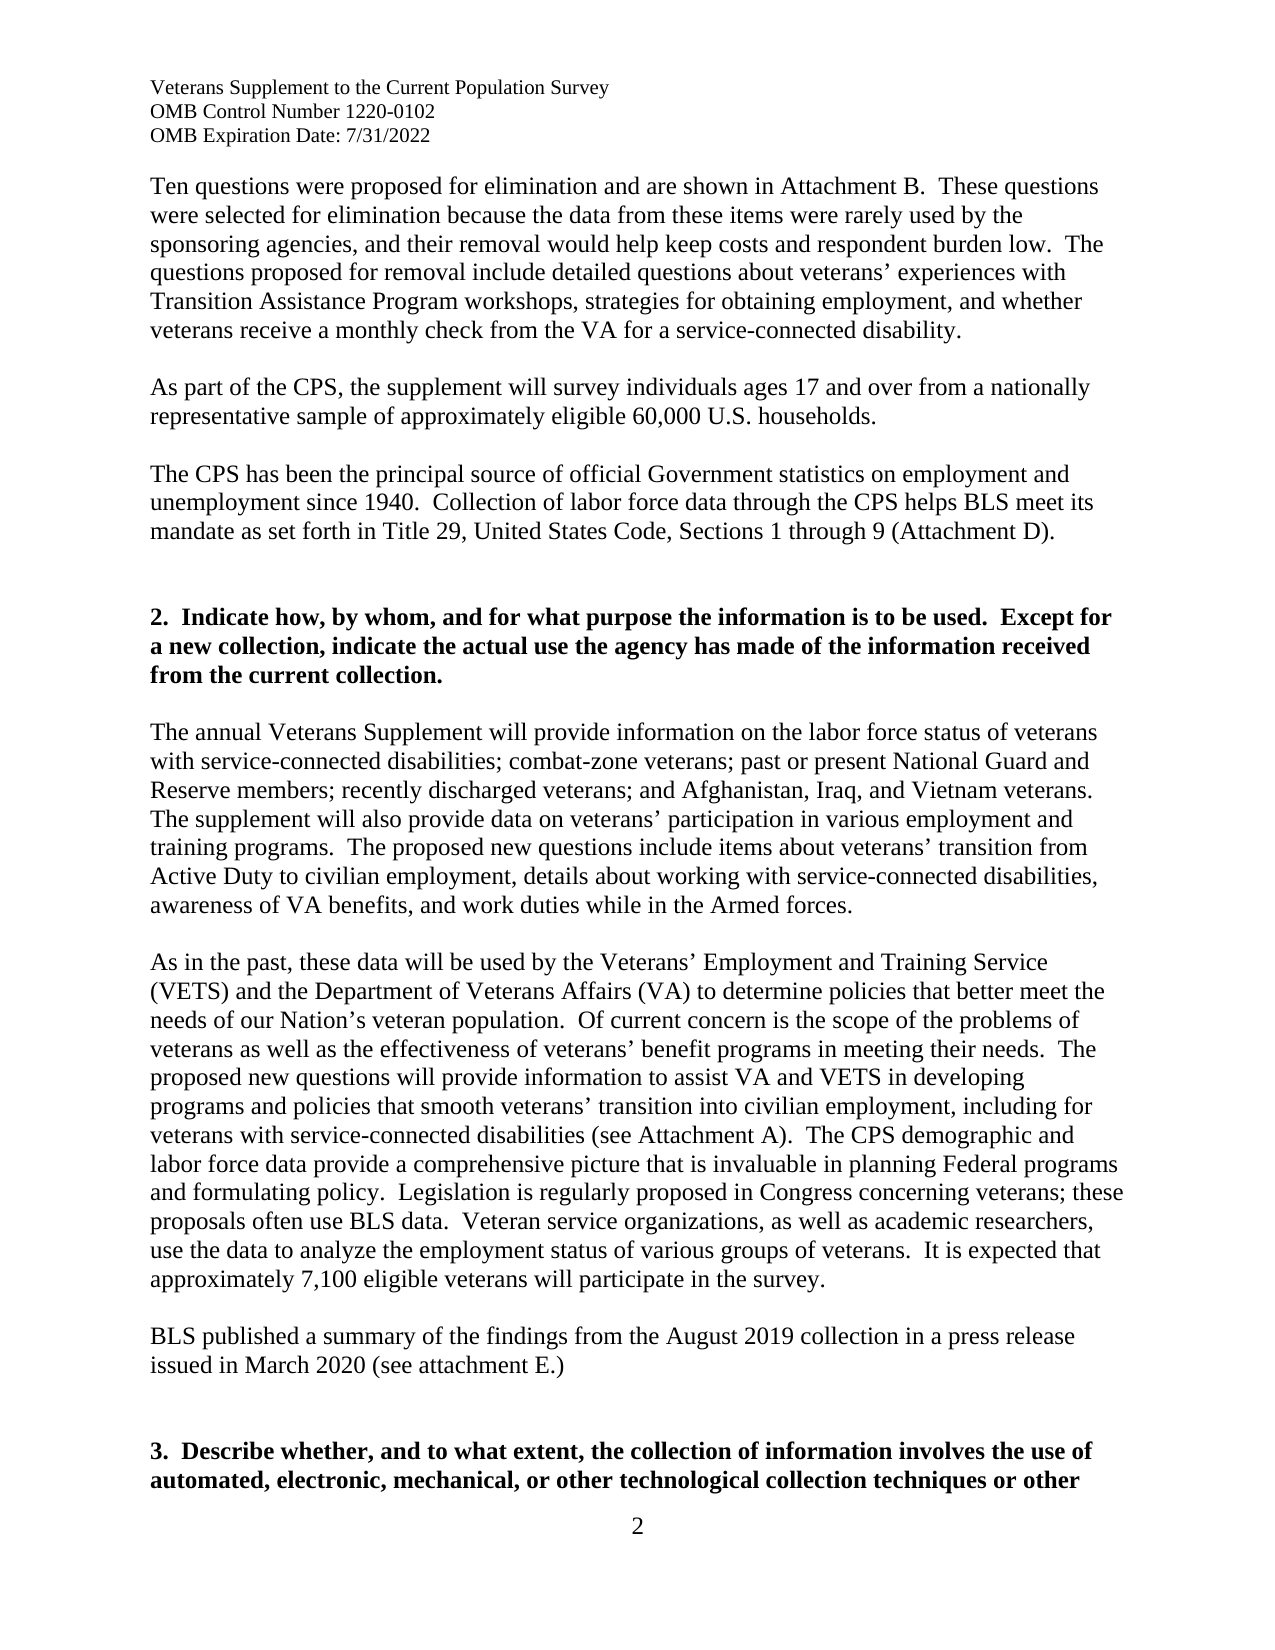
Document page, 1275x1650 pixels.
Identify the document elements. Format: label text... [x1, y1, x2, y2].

text As in the past, these data will be used by the Veterans’ Employment and Training Service (VETS) and the Department of Veterans Affairs (VA) to determine policies that better meet the needs of our Nation’s veteran population. Of current concern is the scope of the problems of veterans as well as the effectiveness of veterans’ benefit programs in meeting their needs. The proposed new questions will provide information to assist VA and VETS in developing programs and policies that smooth veterans’ transition into civilian employment, including for veterans with service-connected disabilities (see Attachment A). The CPS demographic and labor force data provide a comprehensive picture that is invaluable in planning Federal programs and formulating policy. Legislation is regularly proposed in Congress concerning veterans; these proposals often use BLS data. Veteran service organizations, as well as academic researchers, use the data to analyze the employment status of various groups of veterans. It is expected that approximately 7,100 eligible veterans will participate in the survey. [150, 947, 1125, 1292]
text BLS published a summary of the findings from the August 2019 collection in a press release issued in March 2020 (see attachment E.) [150, 1321, 1125, 1379]
text As part of the CPS, the supplement will survey individuals ages 17 and over from a nationally representative sample of approximately eligible 60,000 U.S. households. [150, 372, 1125, 430]
text The CPS has been the principal source of official Government statistics on employment and unemployment since 1940. Collection of labor force data through the CPS helps BLS meet its mandate as set forth in Title 29, United States Code, Sections 1 through 9 (Attachment D). [150, 459, 1125, 545]
text Ten questions were proposed for elimination and are shown in Attachment B. These questions were selected for elimination because the data from these items were rarely used by the sponsoring agencies, and their removal would help keep costs and respondent burden low. The questions proposed for removal include detailed questions about veterans’ experiences with Transition Assistance Program workshops, strategies for obtaining employment, and whether veterans receive a monthly check from the VA for a service-connected disability. [150, 171, 1125, 344]
text The annual Veterans Supplement will provide information on the labor force status of veterans with service-connected disabilities; combat-zone veterans; past or present National Guard and Reserve members; recently discharged veterans; and Afghanistan, Iraq, and Vietnam veterans. The supplement will also provide data on veterans’ participation in various employment and training programs. The proposed new questions include items about veterans’ transition from Active Duty to civilian employment, details about working with service-connected disabilities, awareness of VA benefits, and work duties while in the Armed forces. [150, 717, 1125, 919]
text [150, 1436, 1125, 1494]
text 2. Indicate how, by whom, and for what purpose the information is to be used. Except for a new collection, indicate the actual use the agency has made of the information received from the current collection. [150, 602, 1125, 689]
